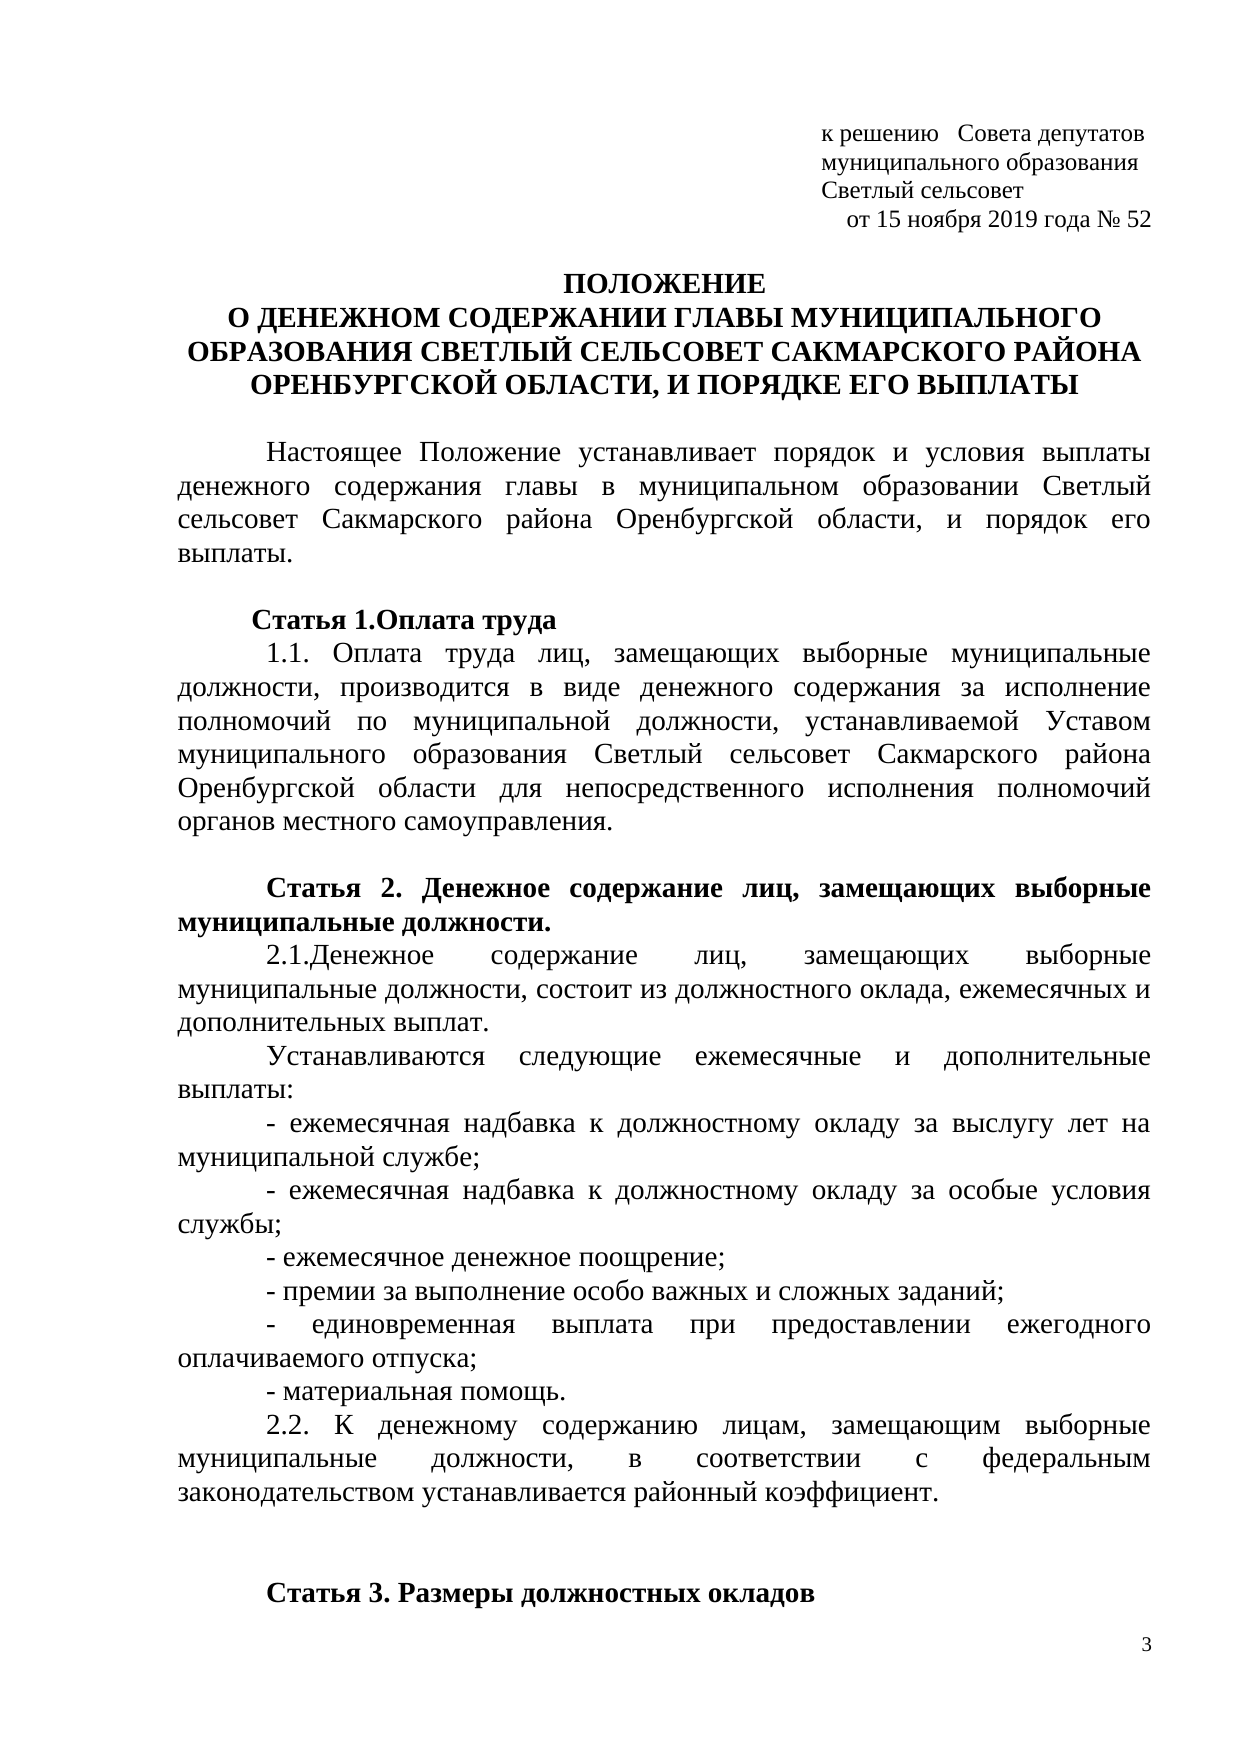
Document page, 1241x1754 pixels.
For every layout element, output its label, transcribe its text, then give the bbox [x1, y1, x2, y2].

text муниципального образования [177, 147, 1152, 176]
title О ДЕНЕЖНОМ СОДЕРЖАНИИ ГЛАВЫ МУНИЦИПАЛЬНОГО ОБРАЗОВАНИЯ СВЕТЛЫЙ СЕЛЬСОВЕТ САКМАРСКОГО РАЙОНА ОРЕНБУРГСКОЙ ОБЛАСТИ, И ПОРЯДКЕ ЕГО ВЫПЛАТЫ [177, 300, 1152, 401]
text к решению Совета депутатов [177, 118, 1152, 147]
text 2.1.Денежное содержание лиц, замещающих выборные муниципальные должности, состоит из должностного оклада, ежемесячных и дополнительных выплат. [177, 937, 1152, 1038]
text Статья 2. Денежное содержание лиц, замещающих выборные муниципальные должности. [177, 870, 1152, 937]
title ПОЛОЖЕНИЕ [177, 267, 1152, 300]
text - единовременная выплата при предоставлении ежегодного оплачиваемого отпуска; [177, 1306, 1152, 1373]
text - премии за выполнение особо важных и сложных заданий; [177, 1273, 1152, 1306]
text Устанавливаются следующие ежемесячные и дополнительные выплаты: [177, 1038, 1152, 1105]
text Светлый сельсовет [177, 176, 1152, 204]
text - ежемесячная надбавка к должностному окладу за выслугу лет на муниципальной службе; [177, 1105, 1152, 1172]
text Статья 1.Оплата труда [177, 602, 1152, 636]
text 2.2. К денежному содержанию лицам, замещающим выборные муниципальные должности, в соответствии с федеральным законодательством устанавливается районный коэффициент. [177, 1407, 1152, 1508]
text - ежемесячное денежное поощрение; [177, 1239, 1152, 1273]
text 1.1. Оплата труда лиц, замещающих выборные муниципальные должности, производится в виде денежного содержания за исполнение полномочий по муниципальной должности, устанавливаемой Уставом муниципального образования Светлый сельсовет Сакмарского района Оренбургской области для непосредственного исполнения полномочий органов местного самоуправления. [177, 636, 1152, 837]
text Настоящее Положение устанавливает порядок и условия выплаты денежного содержания главы в муниципальном образовании Светлый сельсовет Сакмарского района Оренбургской области, и порядок его выплаты. [177, 434, 1152, 568]
text - материальная помощь. [177, 1373, 1152, 1407]
text Статья 3. Размеры должностных окладов [177, 1575, 1152, 1608]
text - ежемесячная надбавка к должностному окладу за особые условия службы; [177, 1172, 1152, 1239]
text от 15 ноября 2019 года № 52 [177, 204, 1152, 233]
